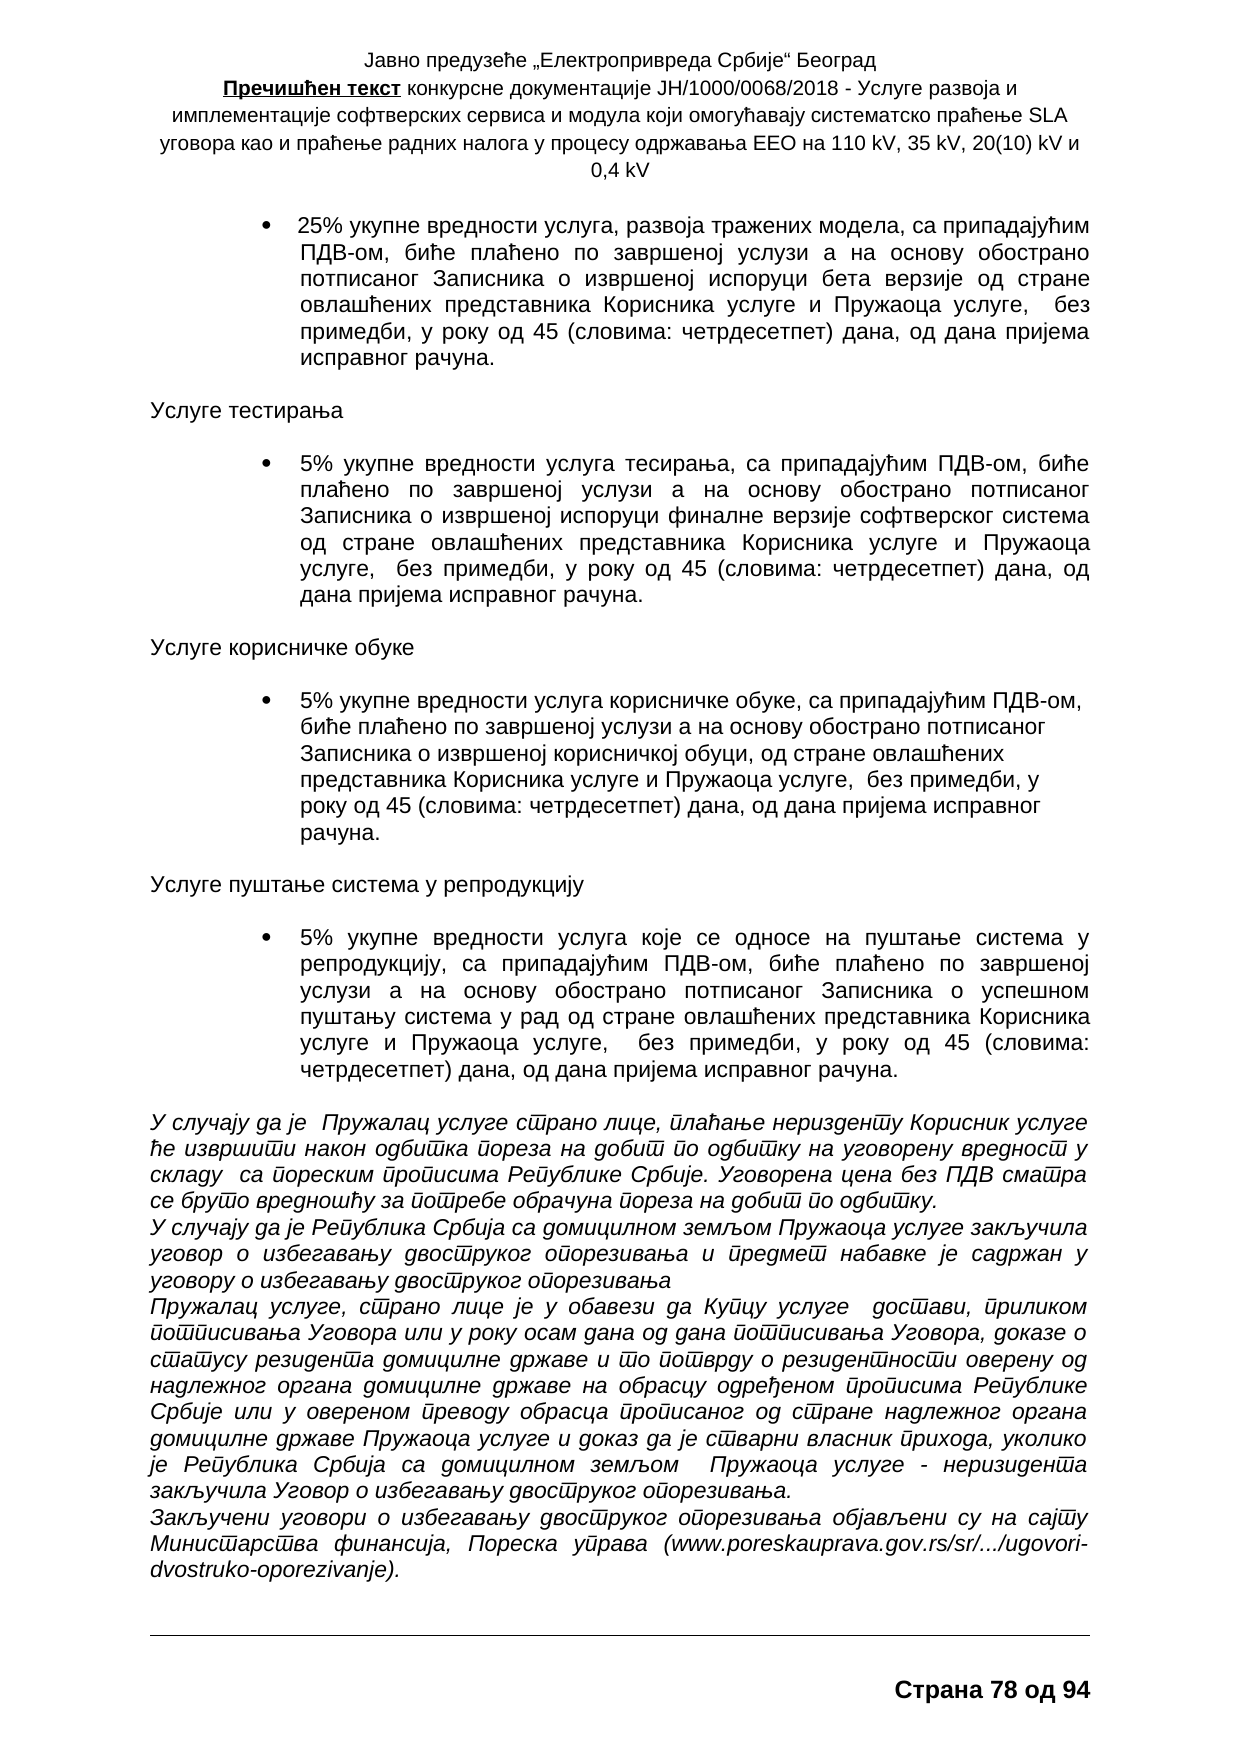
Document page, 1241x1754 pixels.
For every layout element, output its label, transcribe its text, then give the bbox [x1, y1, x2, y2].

text Услуге пуштање система у репродукцију [150, 871, 1090, 898]
list 5% укупне вредности услуга које се односе на пуштање система у репродукцију, са припадајућим ПДВ-ом, биће плаћено по завршеној услузи а на основу обострано потписаног Записника о успешном пуштању система у рад од стране овлашћених представника Корисника услуге и Пружаоца услуге, без примедби, у року од 45 (словима: четрдесетпет) дана, од дана пријема исправног рачуна. [262, 924, 1090, 1082]
list 5% укупне вредности услуга корисничке обуке, са припадајућим ПДВ-ом, биће плаћено по завршеној услузи а на основу обострано потписаног Записника о извршеној корисничкој обуци, од стране овлашћених представника Корисника услуге и Пружаоца услуге, без примедби, у року од 45 (словима: четрдесетпет) дана, од дана пријема исправног рачуна. [262, 687, 1090, 845]
text Услуге тестирања [150, 397, 1090, 423]
text Пружалац услуге, страно лице је у обавези да Купцу услуге достави, приликом потписивања Уговора или у року осам дана од дана потписивања Уговора, доказе о статусу резидента домицилне државе и то потврду о резидентности оверену од надлежног органа домицилне државе на обрасцу одређеном прописима Републике Србије или у овереном преводу обрасца прописаног од стране надлежног органа домицилне државе Пружаоца услуге и доказ да је стварни власник прихода, уколико је Република Србија са домицилном земљом Пружаоца услуге - неризидента закључила Уговор о избегавању двоструког опорезивања. [150, 1293, 1090, 1504]
text Услуге корисничке обуке [150, 634, 1090, 660]
list 5% укупне вредности услуга тесирања, са припадајућим ПДВ-ом, биће плаћено по завршеној услузи а на основу обострано потписаног Записника о извршеној испоруци финалне верзије софтверског система од стране овлашћених представника Корисника услуге и Пружаоца услуге, без примедби, у року од 45 (словима: четрдесетпет) дана, од дана пријема исправног рачуна. [262, 449, 1090, 608]
text Закључени уговори о избегавању двоструког опорезивања објављени су на сајту Министарства финансија, Пореска управа (www.poreskauprava.gov.rs/sr/.../ugovori-dvostruko-oporezivanje). [150, 1504, 1090, 1583]
text У случају да је Република Србија са домицилном земљом Пружаоца услуге закључила уговор о избегавању двоструког опорезивања и предмет набавке је садржан у уговору о избегавању двоструког опорезивања [150, 1214, 1090, 1293]
text У случају да је Пружалац услуге страно лице, плаћање неризденту Корисник услуге ће извршити након одбитка пореза на добит по одбитку на уговорену вредност у складу са пореским прописима Републике Србије. Уговорена цена без ПДВ сматра се бруто вредношћу за потребе обрачуна пореза на добит по одбитку. [150, 1108, 1090, 1214]
list 25% укупне вредности услуга, развоја тражених модела, са припадајућим ПДВ-ом, биће плаћено по завршеној услузи а на основу обострано потписаног Записника о извршеној испоруци бета верзије од стране овлашћених представника Корисника услуге и Пружаоца услуге, без примедби, у року од 45 (словима: четрдесетпет) дана, од дана пријема исправног рачуна. [262, 212, 1090, 371]
